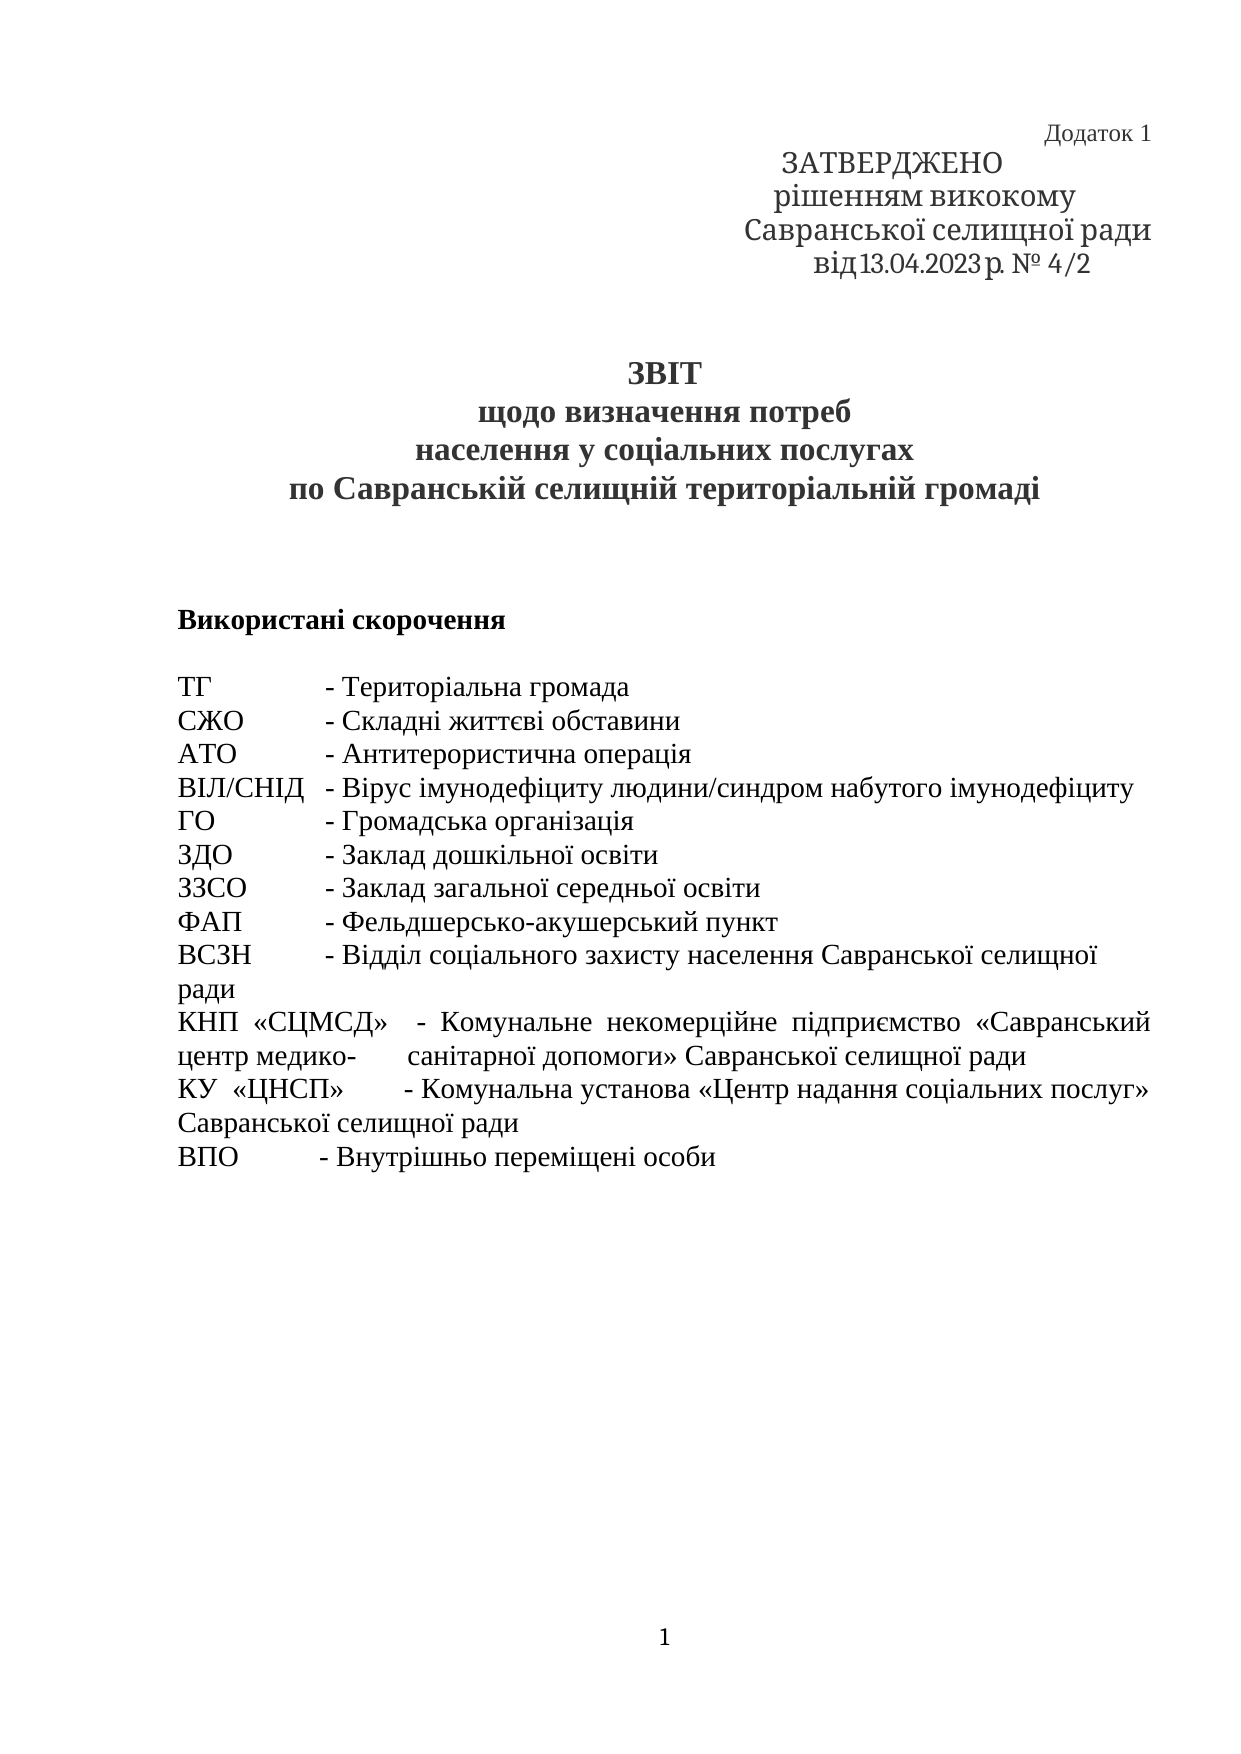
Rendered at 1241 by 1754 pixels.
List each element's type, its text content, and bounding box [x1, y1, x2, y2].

text ЗДО - Заклад дошкільної освіти [177, 837, 1152, 870]
text Додаток 1 [177, 118, 1152, 147]
text ВПО - Внутрішньо переміщені особи [177, 1139, 1152, 1172]
text Використані скорочення [177, 602, 1152, 636]
text ЗАТВЕРДЖЕНО [177, 147, 1152, 180]
text населення у соціальних послугах [177, 429, 1152, 468]
text ФАП - Фельдшерсько-акушерський пункт [177, 904, 1152, 937]
text ЗЗСО - Заклад загальної середньої освіти [177, 870, 1152, 904]
text від 13.04.2023р. № 4/2 [177, 247, 1152, 281]
text ВСЗН - Відділ соціального захисту населення Савранської селищної ради [177, 937, 1152, 1004]
text КУ «ЦНСП» - Комунальна установа «Центр надання соціальних послуг» Савранської селищної ради [177, 1072, 1152, 1139]
text ВІЛ/СНІД - Вірус імунодефіциту людини/синдром набутого імунодефіциту [177, 770, 1152, 803]
text Савранської селищної ради [177, 214, 1152, 247]
text по Савранській селищній територіальній громаді [177, 468, 1152, 506]
text КНП «СЦМСД» - Комунальне некомерційне підприємство «Савранський центр медико- санітарної допомоги» Савранської селищної ради [177, 1004, 1152, 1072]
text ТГ - Територіальна громада [177, 669, 1152, 703]
text АТО - Антитерористична операція [177, 736, 1152, 770]
text рішенням викокому [177, 180, 1152, 214]
text ЗВІТ [177, 353, 1152, 391]
text щодо визначення потреб [177, 391, 1152, 429]
text ГО - Громадська організація [177, 803, 1152, 837]
text СЖО - Складні життєві обставини [177, 703, 1152, 736]
